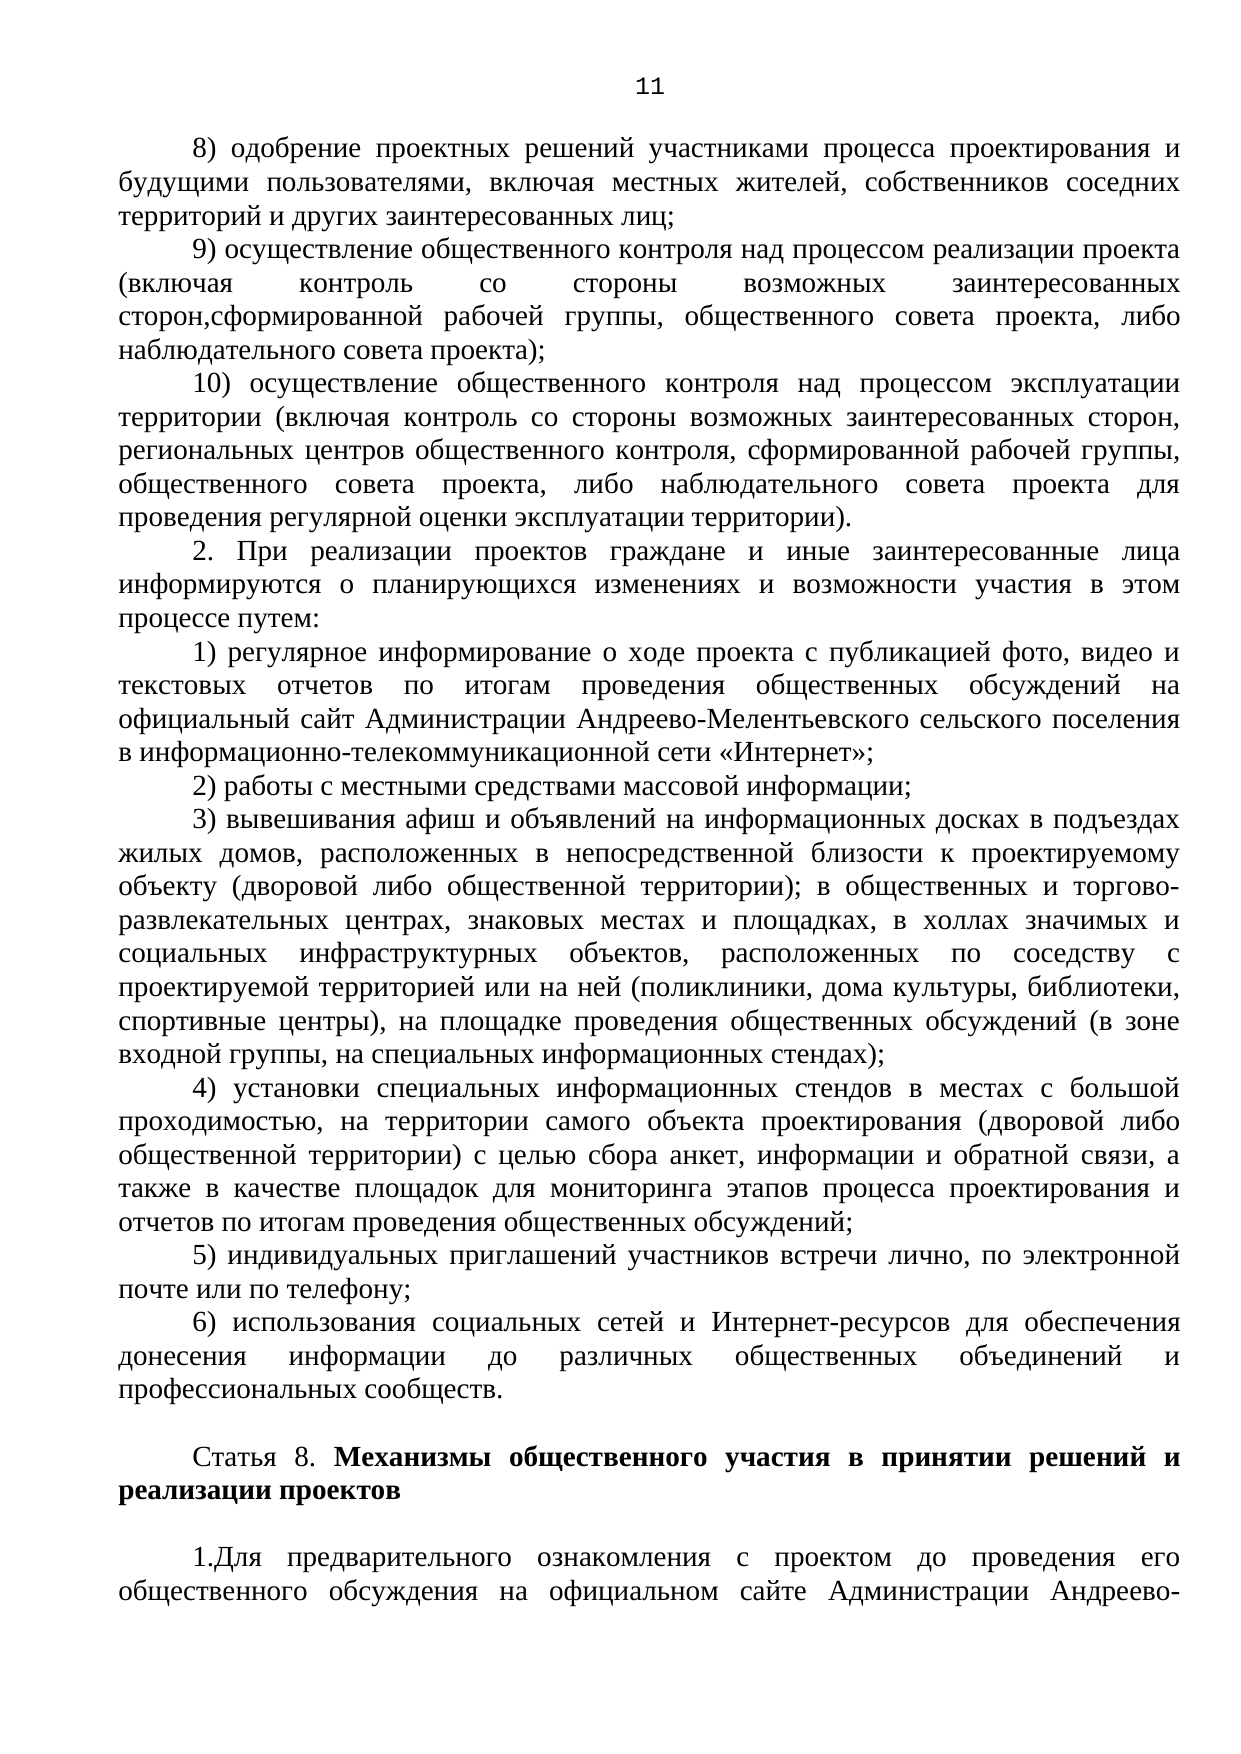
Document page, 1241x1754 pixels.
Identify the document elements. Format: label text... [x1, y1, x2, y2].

text 2. При реализации проектов граждане и иные заинтересованные лица информируются о планирующихся изменениях и возможности участия в этом процессе путем: [118, 533, 1181, 634]
text 5) индивидуальных приглашений участников встречи лично, по электронной почте или по телефону; [118, 1237, 1181, 1304]
text 9) осуществление общественного контроля над процессом реализации проекта (включая контроль со стороны возможных заинтересованных сторон,сформированной рабочей группы, общественного совета проекта, либо наблюдательного совета проекта); [118, 231, 1181, 365]
text 1) регулярное информирование о ходе проекта с публикацией фото, видео и текстовых отчетов по итогам проведения общественных обсуждений на официальный сайт Администрации Андреево-Мелентьевского сельского поселения в информационно-телекоммуникационной сети «Интернет»; [118, 634, 1181, 768]
text 3) вывешивания афиш и объявлений на информационных досках в подъездах жилых домов, расположенных в непосредственной близости к проектируемому объекту (дворовой либо общественной территории); в общественных и торгово-развлекательных центрах, знаковых местах и площадках, в холлах значимых и социальных инфраструктурных объектов, расположенных по соседству с проектируемой территорией или на ней (поликлиники, дома культуры, библиотеки, спортивные центры), на площадке проведения общественных обсуждений (в зоне входной группы, на специальных информационных стендах); [118, 801, 1181, 1070]
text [118, 1539, 1181, 1606]
text 4) установки специальных информационных стендов в местах с большой проходимостью, на территории самого объекта проектирования (дворовой либо общественной территории) с целью сбора анкет, информации и обратной связи, а также в качестве площадок для мониторинга этапов процесса проектирования и отчетов по итогам проведения общественных обсуждений; [118, 1070, 1181, 1237]
text 8) одобрение проектных решений участниками процесса проектирования и будущими пользователями, включая местных жителей, собственников соседних территорий и других заинтересованных лиц; [118, 131, 1181, 231]
text 10) осуществление общественного контроля над процессом эксплуатации территории (включая контроль со стороны возможных заинтересованных сторон, региональных центров общественного контроля, сформированной рабочей группы, общественного совета проекта, либо наблюдательного совета проекта для проведения регулярной оценки эксплуатации территории). [118, 365, 1181, 533]
text 2) работы с местными средствами массовой информации; [118, 768, 1181, 801]
text 6) использования социальных сетей и Интернет-ресурсов для обеспечения донесения информации до различных общественных объединений и профессиональных сообществ. [118, 1304, 1181, 1405]
text Статья 8. Механизмы общественного участия в принятии решений и реализации проектов [118, 1439, 1181, 1506]
